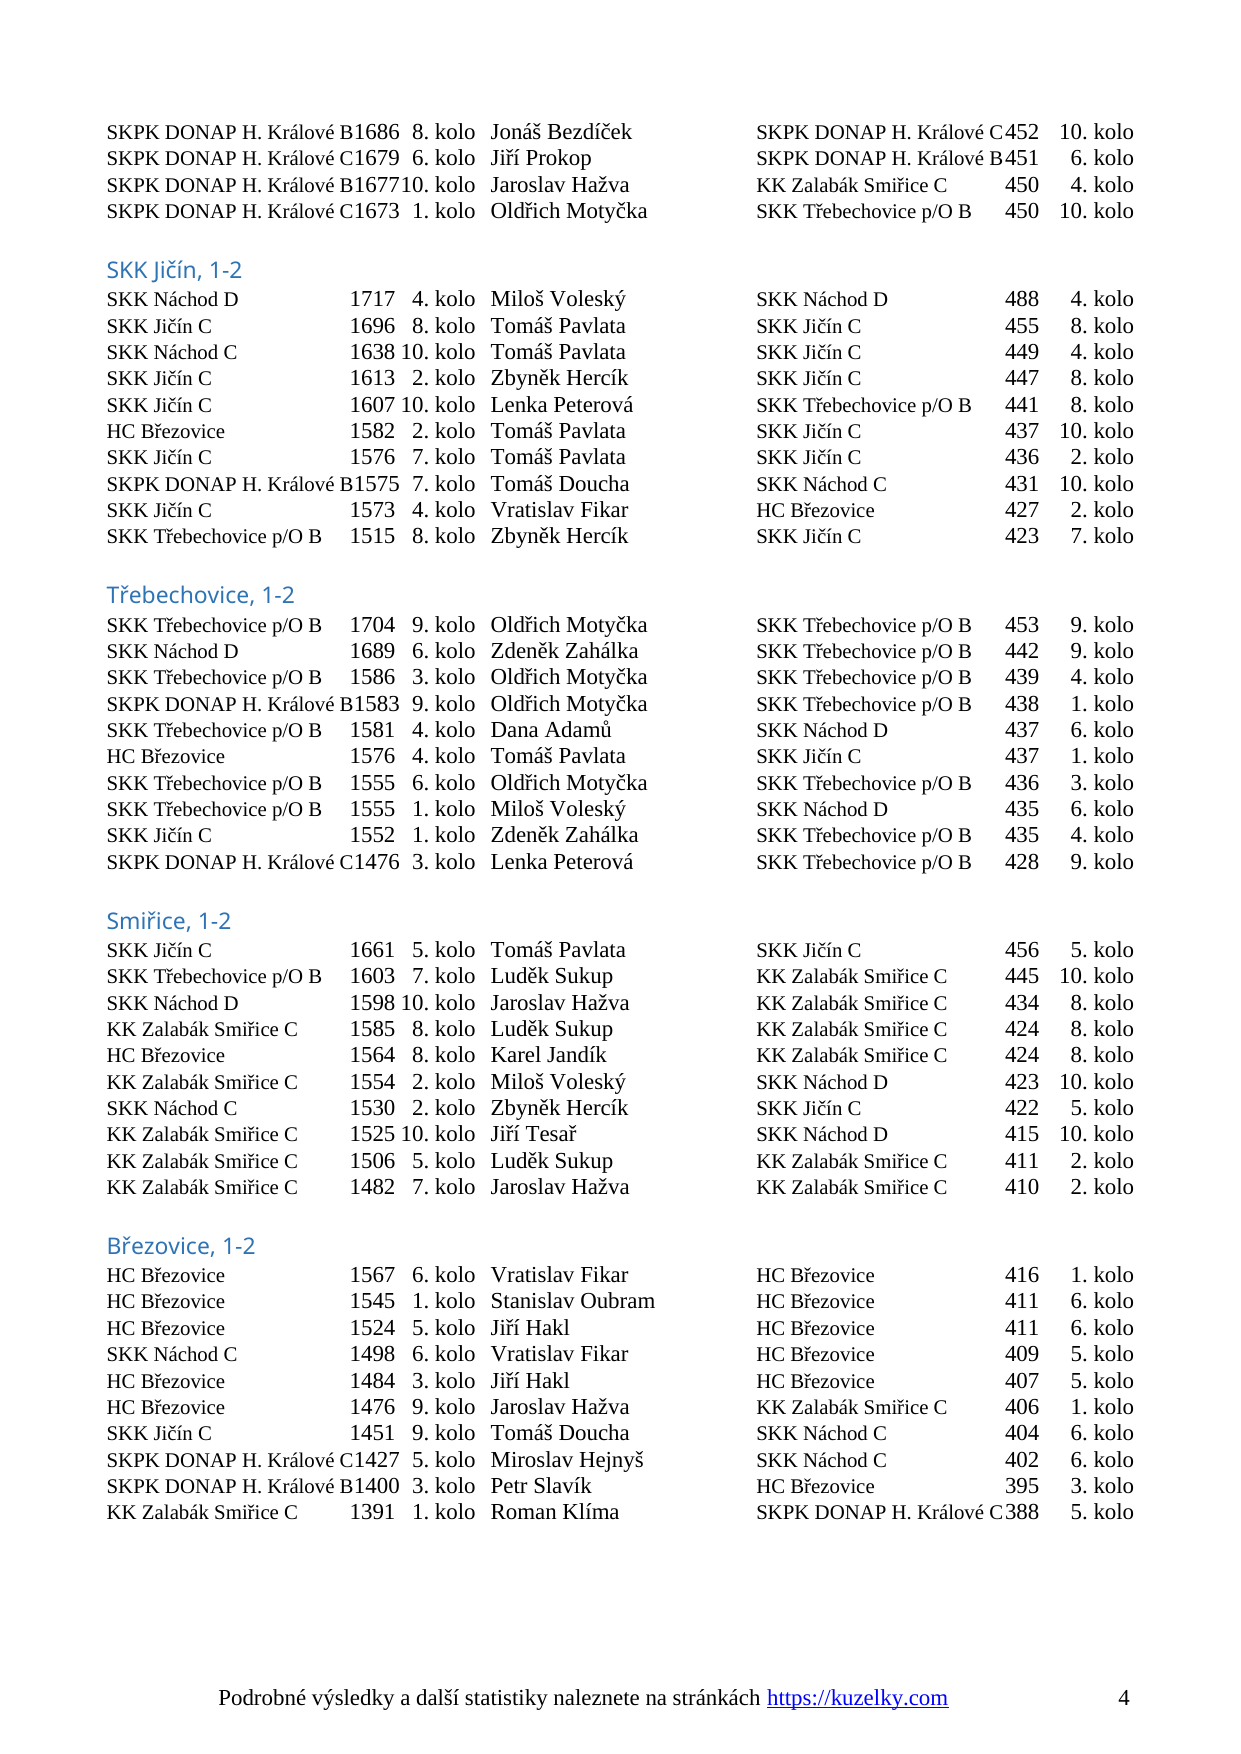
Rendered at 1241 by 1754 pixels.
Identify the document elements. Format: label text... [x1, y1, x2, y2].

text SKPK DONAP H. Králové C 1673 1. kolo Oldřich Motyčka SKK Třebechovice p/O B 450 10. kolo [106, 197, 1134, 223]
text SKK Jičín C 1576 7. kolo Tomáš Pavlata SKK Jičín C 436 2. kolo [106, 443, 1134, 470]
text SKK Náchod D 1689 6. kolo Zdeněk Zahálka SKK Třebechovice p/O B 442 9. kolo [106, 637, 1134, 663]
text SKPK DONAP H. Králové B 1686 8. kolo Jonáš Bezdíček SKPK DONAP H. Králové C 452 10. kolo [106, 118, 1134, 144]
subtitle Smiřice, 1-2 [106, 905, 1134, 936]
text SKPK DONAP H. Králové B 1677 10. kolo Jaroslav Hažva KK Zalabák Smiřice C 450 4. kolo [106, 171, 1134, 197]
text SKK Jičín C 1613 2. kolo Zbyněk Hercík SKK Jičín C 447 8. kolo [106, 364, 1134, 391]
text SKPK DONAP H. Králové C 1476 3. kolo Lenka Peterová SKK Třebechovice p/O B 428 9. kolo [106, 848, 1134, 874]
subtitle Třebechovice, 1-2 [106, 579, 1134, 611]
text SKK Třebechovice p/O B 1555 1. kolo Miloš Voleský SKK Náchod D 435 6. kolo [106, 795, 1134, 821]
text SKPK DONAP H. Králové B 1400 3. kolo Petr Slavík HC Březovice 395 3. kolo [106, 1472, 1134, 1498]
subtitle Březovice, 1-2 [106, 1230, 1134, 1261]
text HC Březovice 1524 5. kolo Jiří Hakl HC Březovice 411 6. kolo [106, 1314, 1134, 1340]
text HC Březovice 1545 1. kolo Stanislav Oubram HC Březovice 411 6. kolo [106, 1288, 1134, 1314]
text HC Březovice 1564 8. kolo Karel Jandík KK Zalabák Smiřice C 424 8. kolo [106, 1041, 1134, 1068]
text KK Zalabák Smiřice C 1525 10. kolo Jiří Tesař SKK Náchod D 415 10. kolo [106, 1120, 1134, 1147]
text SKK Třebechovice p/O B 1555 6. kolo Oldřich Motyčka SKK Třebechovice p/O B 436 3. kolo [106, 769, 1134, 795]
subtitle SKK Jičín, 1-2 [106, 254, 1134, 285]
text HC Březovice 1567 6. kolo Vratislav Fikar HC Březovice 416 1. kolo [106, 1261, 1134, 1288]
text SKK Náchod D 1598 10. kolo Jaroslav Hažva KK Zalabák Smiřice C 434 8. kolo [106, 989, 1134, 1015]
text SKK Jičín C 1451 9. kolo Tomáš Doucha SKK Náchod C 404 6. kolo [106, 1419, 1134, 1446]
text SKK Jičín C 1552 1. kolo Zdeněk Zahálka SKK Třebechovice p/O B 435 4. kolo [106, 821, 1134, 848]
text HC Březovice 1576 4. kolo Tomáš Pavlata SKK Jičín C 437 1. kolo [106, 742, 1134, 769]
text SKK Jičín C 1696 8. kolo Tomáš Pavlata SKK Jičín C 455 8. kolo [106, 312, 1134, 338]
text SKK Jičín C 1607 10. kolo Lenka Peterová SKK Třebechovice p/O B 441 8. kolo [106, 391, 1134, 417]
text SKK Třebechovice p/O B 1603 7. kolo Luděk Sukup KK Zalabák Smiřice C 445 10. kolo [106, 962, 1134, 989]
text SKPK DONAP H. Králové C 1679 6. kolo Jiří Prokop SKPK DONAP H. Králové B 451 6. kolo [106, 144, 1134, 171]
text HC Březovice 1582 2. kolo Tomáš Pavlata SKK Jičín C 437 10. kolo [106, 417, 1134, 443]
text SKK Náchod D 1717 4. kolo Miloš Voleský SKK Náchod D 488 4. kolo [106, 285, 1134, 312]
text SKK Náchod C 1530 2. kolo Zbyněk Hercík SKK Jičín C 422 5. kolo [106, 1094, 1134, 1120]
text SKK Třebechovice p/O B 1515 8. kolo Zbyněk Hercík SKK Jičín C 423 7. kolo [106, 522, 1134, 549]
text SKK Jičín C 1661 5. kolo Tomáš Pavlata SKK Jičín C 456 5. kolo [106, 936, 1134, 962]
text KK Zalabák Smiřice C 1482 7. kolo Jaroslav Hažva KK Zalabák Smiřice C 410 2. kolo [106, 1173, 1134, 1199]
text SKK Třebechovice p/O B 1586 3. kolo Oldřich Motyčka SKK Třebechovice p/O B 439 4. kolo [106, 663, 1134, 690]
text SKK Třebechovice p/O B 1581 4. kolo Dana Adamů SKK Náchod D 437 6. kolo [106, 716, 1134, 742]
text HC Březovice 1484 3. kolo Jiří Hakl HC Březovice 407 5. kolo [106, 1367, 1134, 1393]
text SKPK DONAP H. Králové B 1583 9. kolo Oldřich Motyčka SKK Třebechovice p/O B 438 1. kolo [106, 690, 1134, 716]
text KK Zalabák Smiřice C 1506 5. kolo Luděk Sukup KK Zalabák Smiřice C 411 2. kolo [106, 1147, 1134, 1173]
text HC Březovice 1476 9. kolo Jaroslav Hažva KK Zalabák Smiřice C 406 1. kolo [106, 1393, 1134, 1419]
text KK Zalabák Smiřice C 1585 8. kolo Luděk Sukup KK Zalabák Smiřice C 424 8. kolo [106, 1015, 1134, 1041]
text SKK Náchod C 1498 6. kolo Vratislav Fikar HC Březovice 409 5. kolo [106, 1340, 1134, 1367]
text SKPK DONAP H. Králové B 1575 7. kolo Tomáš Doucha SKK Náchod C 431 10. kolo [106, 470, 1134, 496]
text KK Zalabák Smiřice C 1554 2. kolo Miloš Voleský SKK Náchod D 423 10. kolo [106, 1068, 1134, 1094]
text KK Zalabák Smiřice C 1391 1. kolo Roman Klíma SKPK DONAP H. Králové C 388 5. kolo [106, 1498, 1134, 1525]
text SKK Jičín C 1573 4. kolo Vratislav Fikar HC Březovice 427 2. kolo [106, 496, 1134, 522]
text SKK Třebechovice p/O B 1704 9. kolo Oldřich Motyčka SKK Třebechovice p/O B 453 9. kolo [106, 611, 1134, 637]
text SKK Náchod C 1638 10. kolo Tomáš Pavlata SKK Jičín C 449 4. kolo [106, 338, 1134, 364]
text SKPK DONAP H. Králové C 1427 5. kolo Miroslav Hejnyš SKK Náchod C 402 6. kolo [106, 1446, 1134, 1472]
